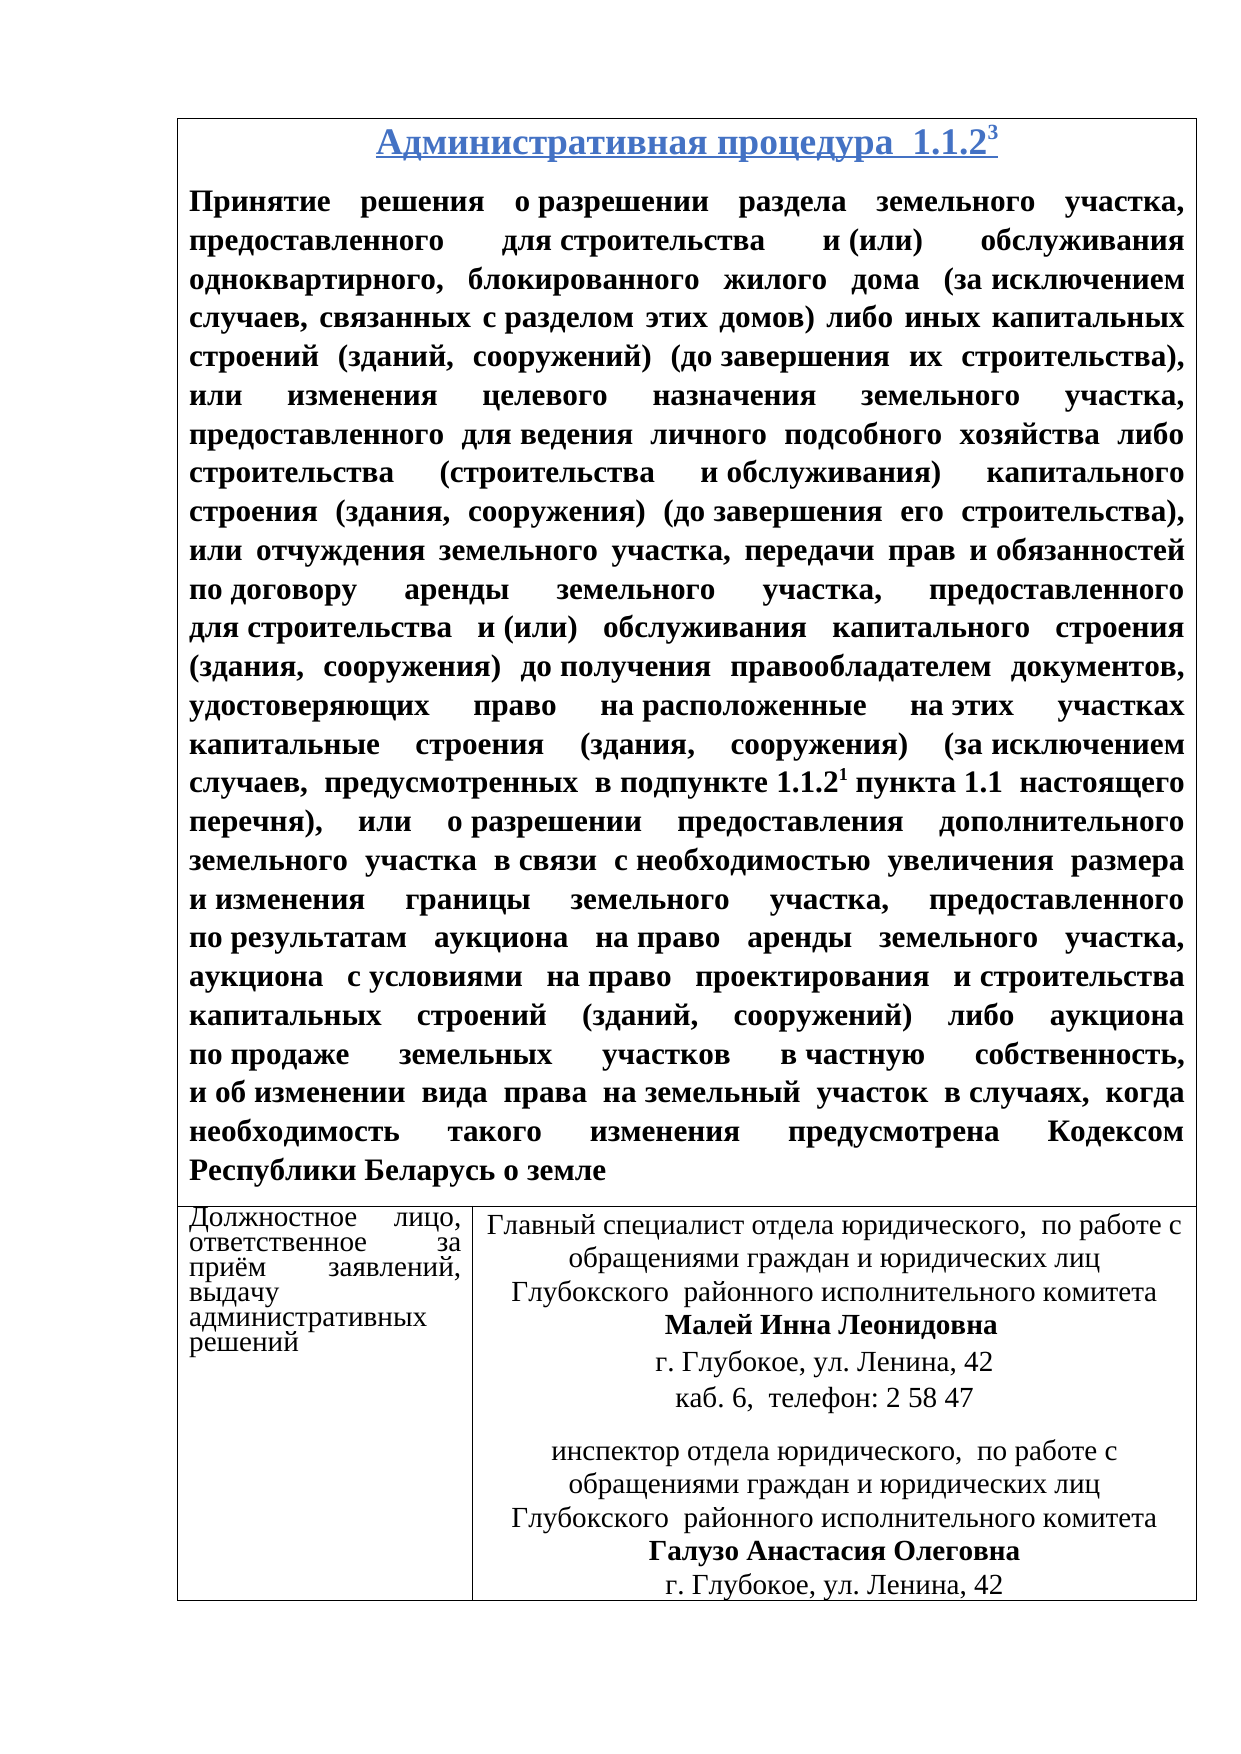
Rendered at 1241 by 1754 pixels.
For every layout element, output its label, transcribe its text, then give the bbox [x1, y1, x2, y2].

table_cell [473, 1207, 1196, 1600]
table_header Административная процедура 1.1.23 Принятие решения о разрешении раздела земельного участка, предоставленного для строительства и (или) обслуживания одноквартирного, блокированного жилого дома (за исключением случаев, связанных с разделом этих домов) либо иных капитальных строений (зданий, сооружений) (до завершения их строительства), или изменения целевого назначения земельного участка, предоставленного для ведения личного подсобного хозяйства либо строительства (строительства и обслуживания) капитального строения (здания, сооружения) (до завершения его строительства), или отчуждения земельного участка, передачи прав и обязанностей по договору аренды земельного участка, предоставленного для строительства и (или) обслуживания капитального строения (здания, сооружения) до получения правообладателем документов, удостоверяющих право на расположенные на этих участках капитальные строения (здания, сооружения) (за исключением случаев, предусмотренных в подпункте 1.1.21 пункта 1.1 настоящего перечня), или о разрешении предоставления дополнительного земельного участка в связи с необходимостью увеличения размера и изменения границы земельного участка, предоставленного по результатам аукциона на право аренды земельного участка, аукциона с условиями на право проектирования и строительства капитальных строений (зданий, сооружений) либо аукциона по продаже земельных участков в частную собственность, и об изменении вида права на земельный участок в случаях, когда необходимость такого изменения предусмотрена Кодексом Республики Беларусь о земле [178, 119, 1196, 1206]
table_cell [178, 1207, 472, 1600]
